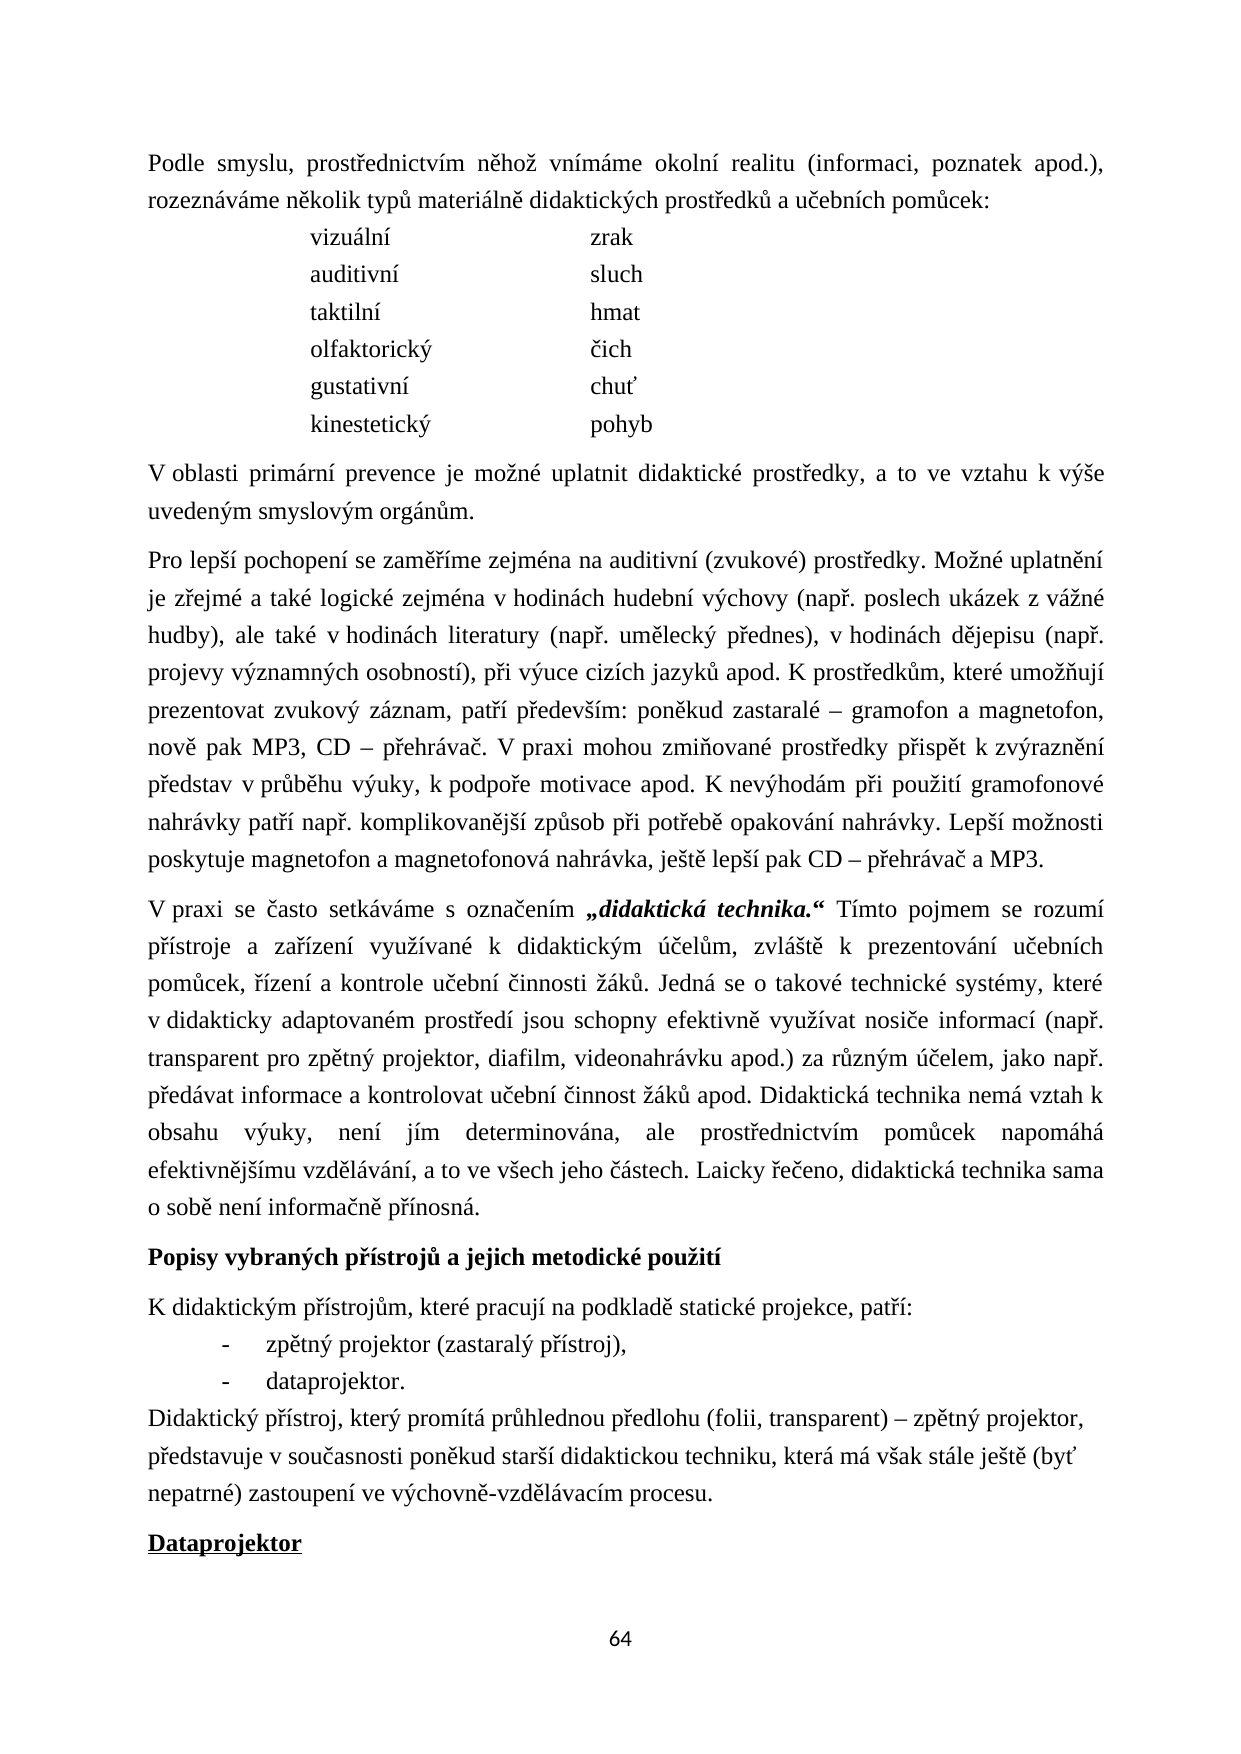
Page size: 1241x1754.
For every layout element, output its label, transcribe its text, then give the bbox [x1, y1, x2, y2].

text Podle smyslu, prostřednictvím něhož vnímáme okolní realitu (informaci, poznatek apod.), rozeznáváme několik typů materiálně didaktických prostředků a učebních pomůcek: [148, 148, 1104, 214]
text V praxi se často setkáváme s označením „didaktická technika.“ Tímto pojmem se rozumí přístroje a zařízení využívané k didaktickým účelům, zvláště k prezentování učebních pomůcek, řízení a kontrole učební činnosti žáků. Jedná se o takové technické systémy, které v didakticky adaptovaném prostředí jsou schopny efektivně využívat nosiče informací (např. transparent pro zpětný projektor, diafilm, videonahrávku apod.) za různým účelem, jako např. předávat informace a kontrolovat učební činnost žáků apod. Didaktická technika nemá vztah k obsahu výuky, není jím determinována, ale prostřednictvím pomůcek napomáhá efektivnějšímu vzdělávání, a to ve všech jeho částech. Laicky řečeno, didaktická technika sama o sobě není informačně přínosná. [148, 894, 1104, 1221]
text kinestetický pohyb [148, 409, 1104, 437]
text auditivní sluch [148, 259, 1104, 288]
text Dataprojektor [148, 1528, 1104, 1557]
text olfaktorický čich [148, 334, 1104, 363]
text V oblasti primární prevence je možné uplatnit didaktické prostředky, a to ve vztahu k výše uvedeným smyslovým orgánům. [148, 458, 1104, 524]
list dataprojektor. [148, 1366, 1104, 1395]
text taktilní hmat [148, 297, 1104, 326]
text Pro lepší pochopení se zaměříme zejména na auditivní (zvukové) prostředky. Možné uplatnění je zřejmé a také logické zejména v hodinách hudební výchovy (např. poslech ukázek z vážné hudby), ale také v hodinách literatury (např. umělecký přednes), v hodinách dějepisu (např. projevy významných osobností), při výuce cizích jazyků apod. K prostředkům, které umožňují prezentovat zvukový záznam, patří především: poněkud zastaralé – gramofon a magnetofon, nově pak MP3, CD – přehrávač. V praxi mohou zmiňované prostředky přispět k zvýraznění představ v průběhu výuky, k podpoře motivace apod. K nevýhodám při použití gramofonové nahrávky patří např. komplikovanější způsob při potřebě opakování nahrávky. Lepší možnosti poskytuje magnetofon a magnetofonová nahrávka, ještě lepší pak CD – přehrávač a MP3. [148, 546, 1104, 873]
text Popisy vybraných přístrojů a jejich metodické použití [148, 1242, 1104, 1271]
text Didaktický přístroj, který promítá průhlednou předlohu (folii, transparent) – zpětný projektor, představuje v současnosti poněkud starší didaktickou techniku, která má však stále ještě (byť nepatrné) zastoupení ve výchovně-vzdělávacím procesu. [148, 1403, 1104, 1507]
text gustativní chuť [148, 371, 1104, 400]
text vizuální zrak [148, 222, 1104, 251]
list zpětný projektor (zastaralý přístroj), [148, 1329, 1104, 1358]
text K didaktickým přístrojům, které pracují na podkladě statické projekce, patří: [148, 1292, 1104, 1320]
